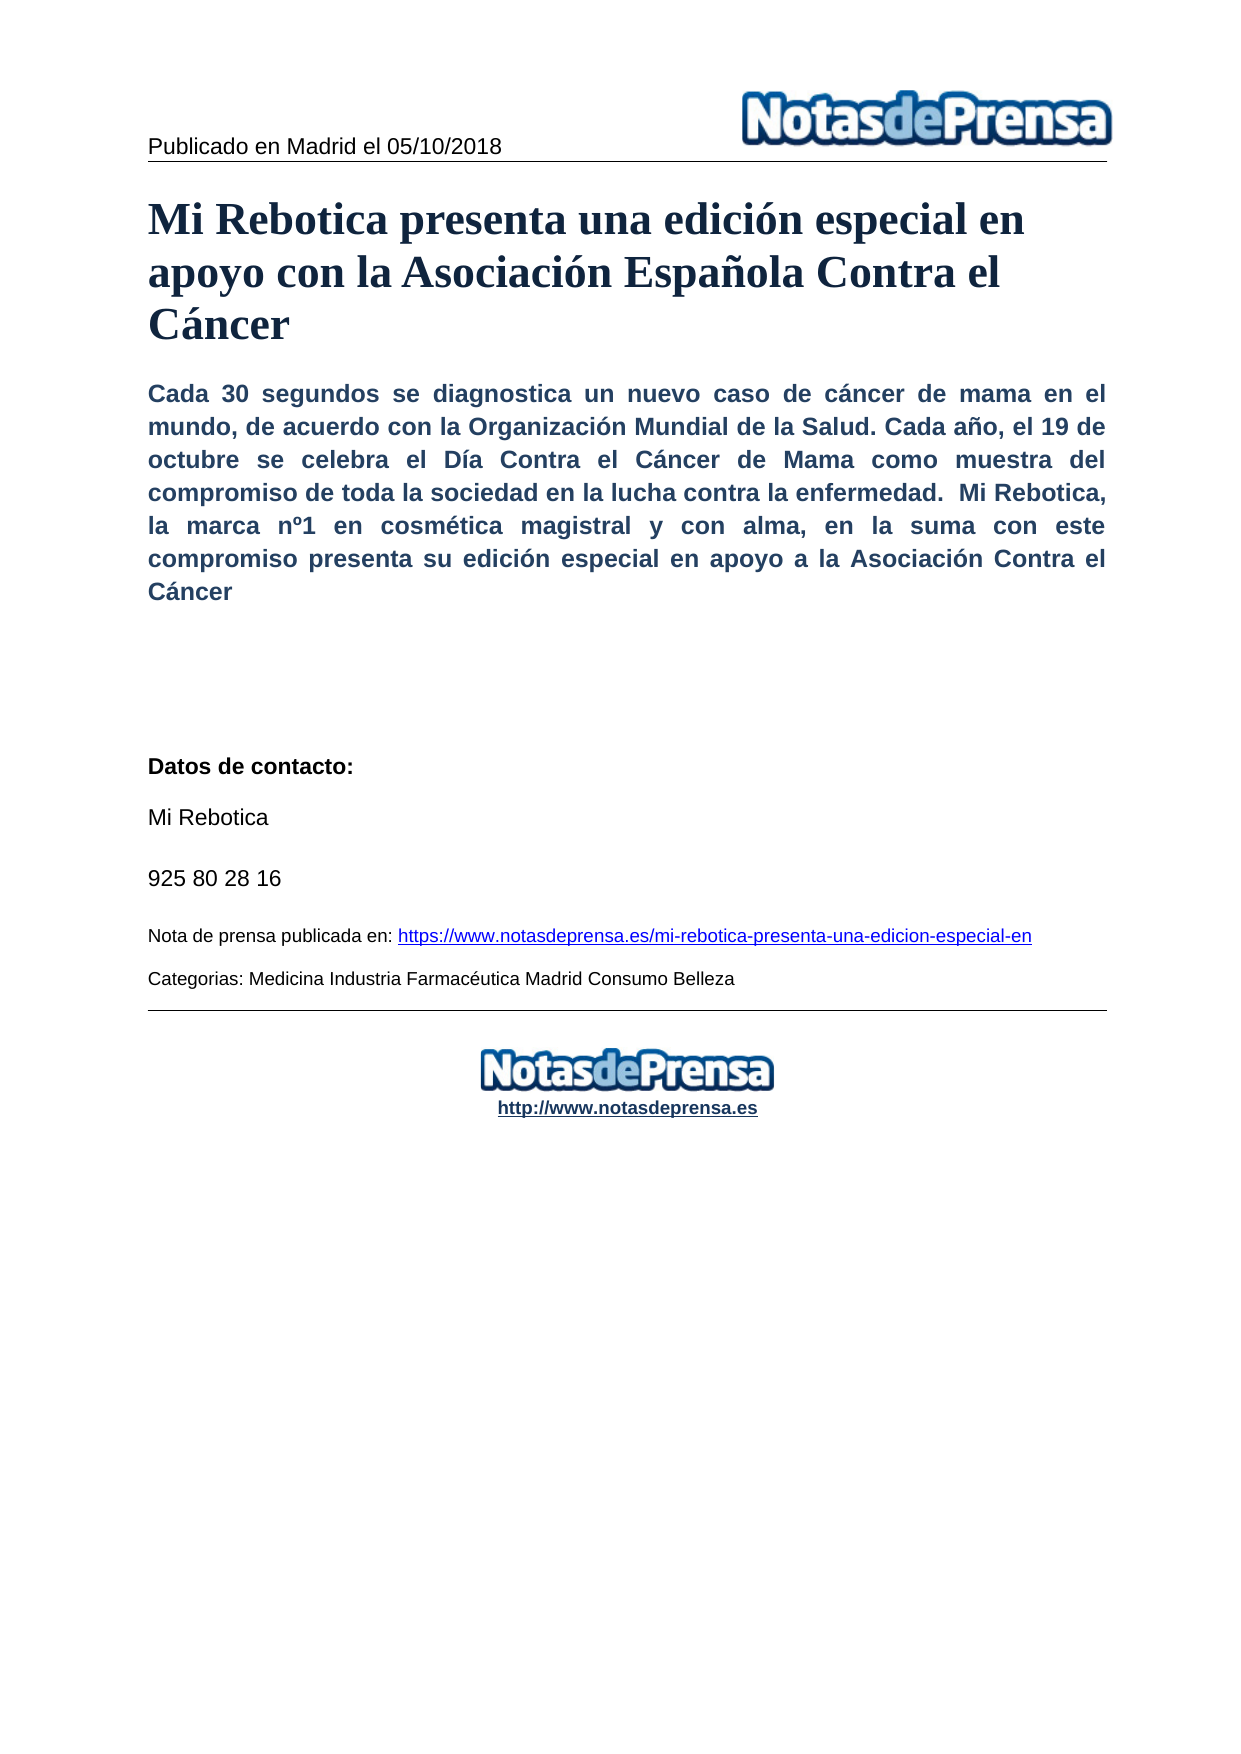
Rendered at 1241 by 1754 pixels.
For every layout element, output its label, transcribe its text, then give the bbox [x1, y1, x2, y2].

text Mi Rebotica [148, 804, 1063, 831]
text Datos de contacto: [148, 753, 1107, 779]
text Publicado en Madrid el 05/10/2018 [148, 133, 1107, 161]
picture [742, 90, 1113, 148]
subtitle Mi Rebotica presenta una edición especial en apoyo con la Asociación Española Contra el Cáncer [148, 192, 1107, 350]
text http://www.notasdeprensa.es [148, 1097, 1107, 1118]
subtitle Cada 30 segundos se diagnostica un nuevo caso de cáncer de mama en el mundo, de acuerdo con la Organización Mundial de la Salud. Cada año, el 19 de octubre se celebra el Día Contra el Cáncer de Mama como muestra del compromiso de toda la sociedad en la lucha contra la enfermedad. Mi Rebotica, la marca nº1 en cosmética magistral y con alma, en la suma con este compromiso presenta su edición especial en apoyo a la Asociación Contra el Cáncer [148, 379, 1107, 606]
text 925 80 28 16 [148, 865, 1063, 891]
text Categorias: Medicina Industria Farmacéutica Madrid Consumo Belleza [148, 967, 1107, 989]
text Nota de prensa publicada en: https://www.notasdeprensa.es/mi-rebotica-presenta-una-edicion-especial-en [148, 925, 1107, 947]
picture [480, 1047, 775, 1093]
